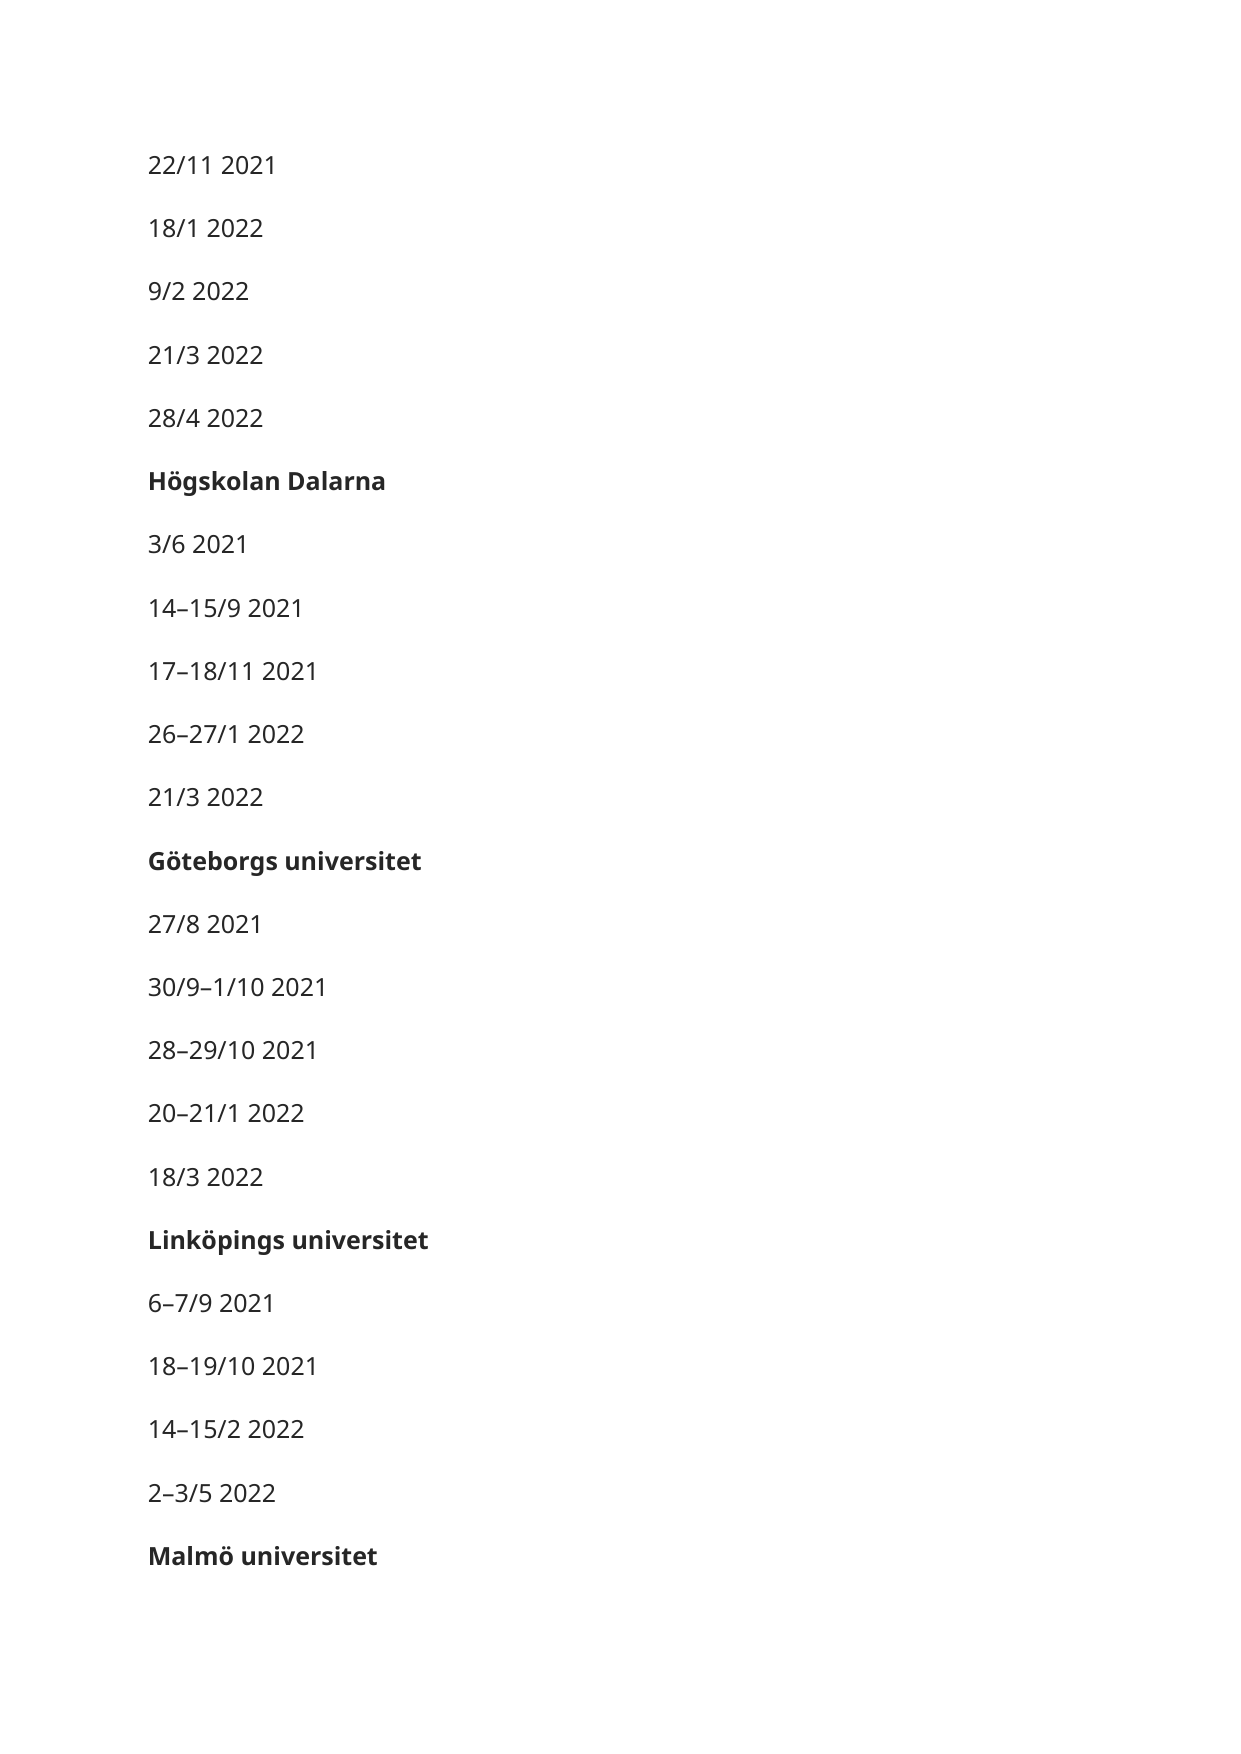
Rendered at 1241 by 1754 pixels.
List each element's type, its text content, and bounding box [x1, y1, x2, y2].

text Malmö universitet [148, 1539, 1093, 1573]
text 18/3 2022 [148, 1159, 1093, 1193]
text 9/2 2022 [148, 274, 1093, 308]
text 30/9–1/10 2021 [148, 969, 1093, 1004]
text 27/8 2021 [148, 906, 1093, 940]
text 6–7/9 2021 [148, 1286, 1093, 1320]
text 14–15/2 2022 [148, 1412, 1093, 1446]
text Högskolan Dalarna [148, 464, 1093, 498]
text 22/11 2021 [148, 148, 1093, 182]
text 17–18/11 2021 [148, 653, 1093, 687]
text 21/3 2022 [148, 337, 1093, 371]
text 26–27/1 2022 [148, 717, 1093, 751]
text 21/3 2022 [148, 780, 1093, 814]
text 3/6 2021 [148, 527, 1093, 561]
text 28–29/10 2021 [148, 1033, 1093, 1067]
text 2–3/5 2022 [148, 1475, 1093, 1509]
text Göteborgs universitet [148, 843, 1093, 877]
text 18–19/10 2021 [148, 1349, 1093, 1383]
text 20–21/1 2022 [148, 1096, 1093, 1130]
text 14–15/9 2021 [148, 590, 1093, 624]
text 28/4 2022 [148, 401, 1093, 434]
text Linköpings universitet [148, 1222, 1093, 1257]
text 18/1 2022 [148, 211, 1093, 245]
